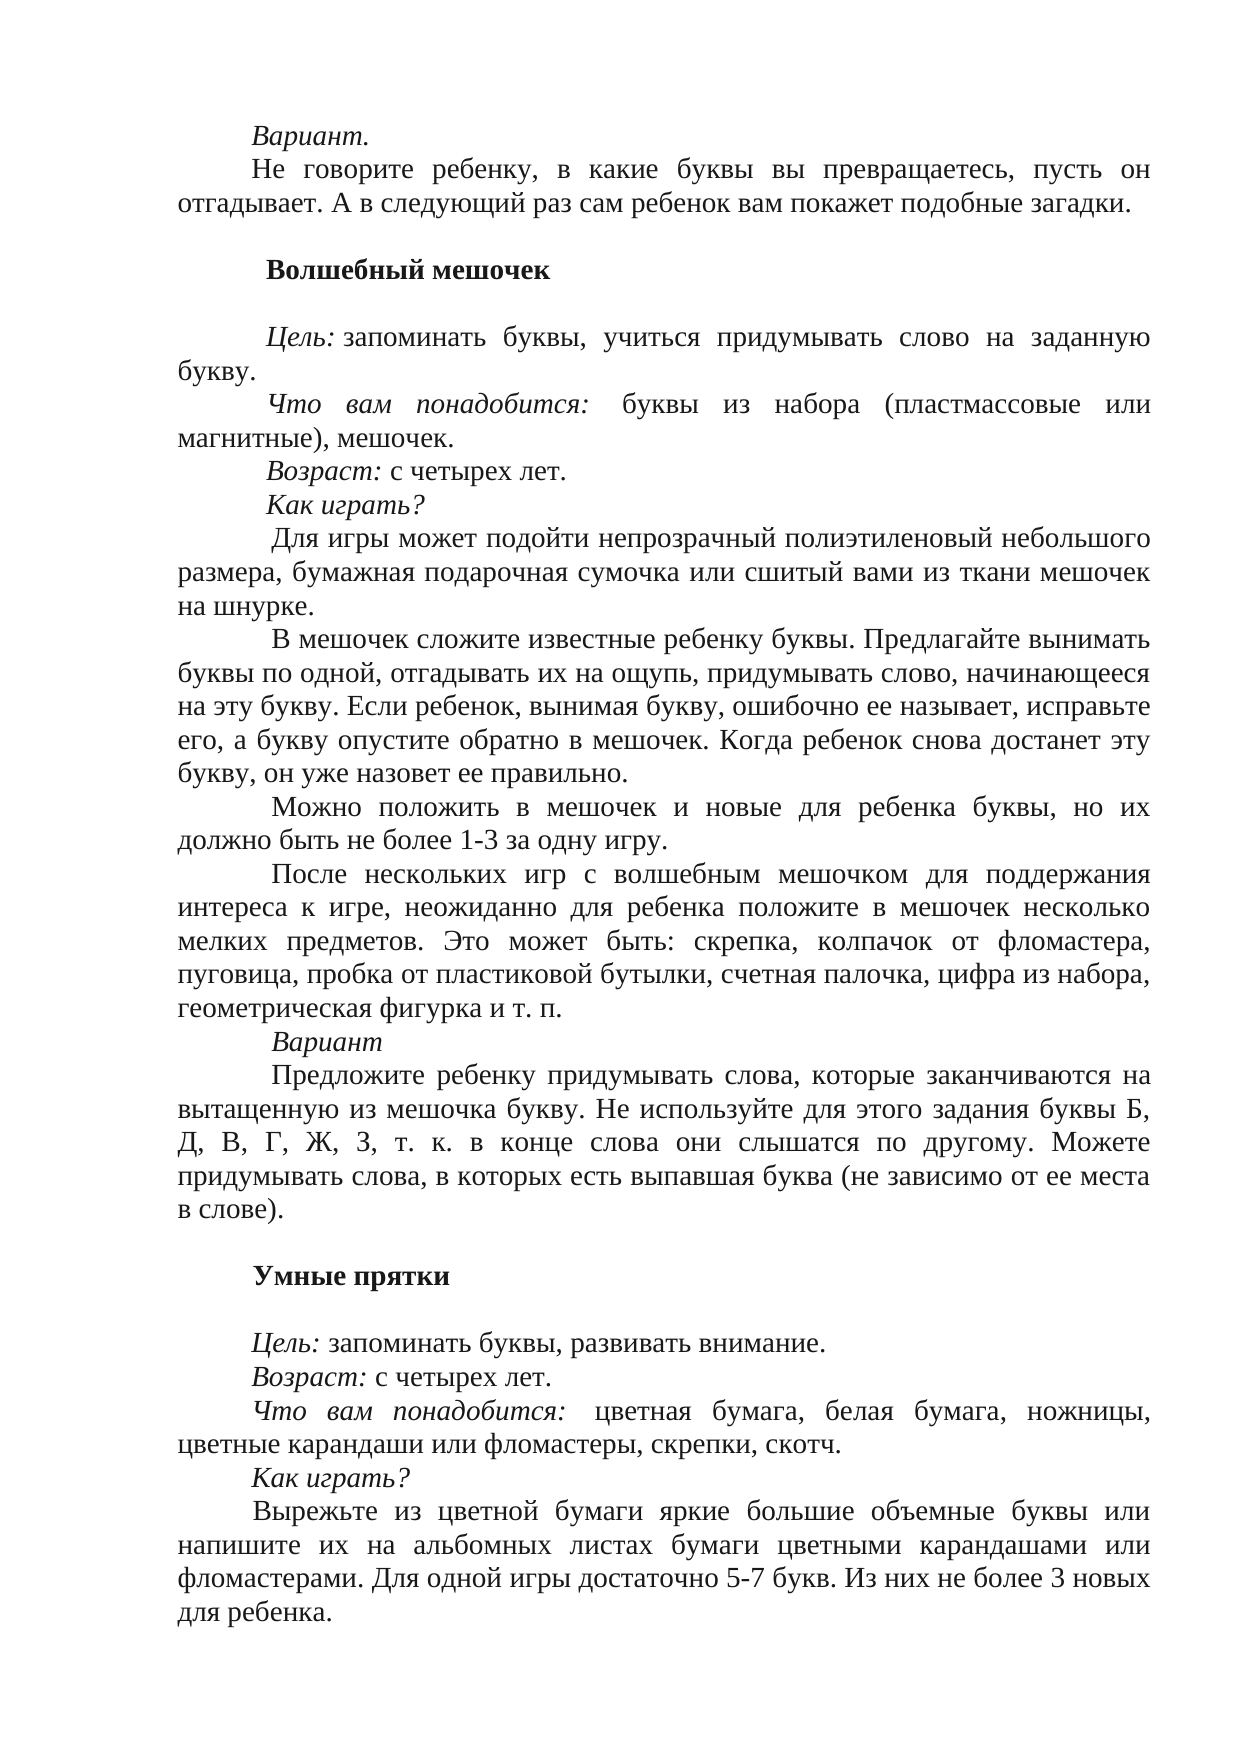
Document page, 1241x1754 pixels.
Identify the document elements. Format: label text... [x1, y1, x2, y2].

text Вырежьте из цветной бумаги яркие большие объемные буквы или напишите их на альбомных листах бумаги цветными карандашами или фломастерами. Для одной игры достаточно 5-7 букв. Из них не более 3 новых для ребенка. [177, 1493, 1152, 1627]
text После нескольких игр с волшебным мешочком для поддержания интереса к игре, неожиданно для ребенка положите в мешочек несколько мелких предметов. Это может быть: скрепка, колпачок от фломастера, пуговица, пробка от пластиковой бутылки, счетная палочка, цифра из набора, геометрическая фигурка и т. п. [177, 856, 1152, 1024]
text Цель: запоминать буквы, учиться придумывать слово на заданную букву. [177, 319, 1152, 386]
text Цель: запоминать буквы, развивать внимание. [177, 1326, 1152, 1359]
text Для игры может подойти непрозрачный полиэтиленовый небольшого размера, бумажная подарочная сумочка или сшитый вами из ткани мешочек на шнурке. [177, 521, 1152, 621]
text Возраст: с четырех лет. [177, 1359, 1152, 1393]
text Как играть? [177, 1460, 1152, 1493]
text В мешочек сложите известные ребенку буквы. Предлагайте вынимать буквы по одной, отгадывать их на ощупь, придумывать слово, начинающееся на эту букву. Если ребенок, вынимая букву, ошибочно ее называет, исправьте его, а букву опустите обратно в мешочек. Когда ребенок снова достанет эту букву, он уже назовет ее правильно. [177, 621, 1152, 789]
text Вариант. [177, 118, 1152, 152]
text Что вам понадобится: цветная бумага, белая бумага, ножницы, цветные карандаши или фломастеры, скрепки, скотч. [177, 1393, 1152, 1460]
text Как играть? [177, 487, 1152, 521]
text Что вам понадобится: буквы из набора (пластмассовые или магнитные), мешочек. [177, 386, 1152, 453]
text Не говорите ребенку, в какие буквы вы превращаетесь, пусть он отгадывает. А в следующий раз сам ребенок вам покажет подобные загадки. [177, 152, 1152, 219]
text Предложите ребенку придумывать слова, которые заканчиваются на вытащенную из мешочка букву. Не используйте для этого задания буквы Б, Д, В, Г, Ж, З, т. к. в конце слова они слышатся по другому. Можете придумывать слова, в которых есть выпавшая буква (не зависимо от ее места в слове). [177, 1057, 1152, 1225]
text Возраст: с четырех лет. [177, 453, 1152, 487]
text Можно положить в мешочек и новые для ребенка буквы, но их должно быть не более 1-3 за одну игру. [177, 789, 1152, 856]
text Умные прятки [252, 1258, 1152, 1292]
text Вариант [177, 1024, 1152, 1057]
text Волшебный мешочек [266, 252, 1152, 286]
